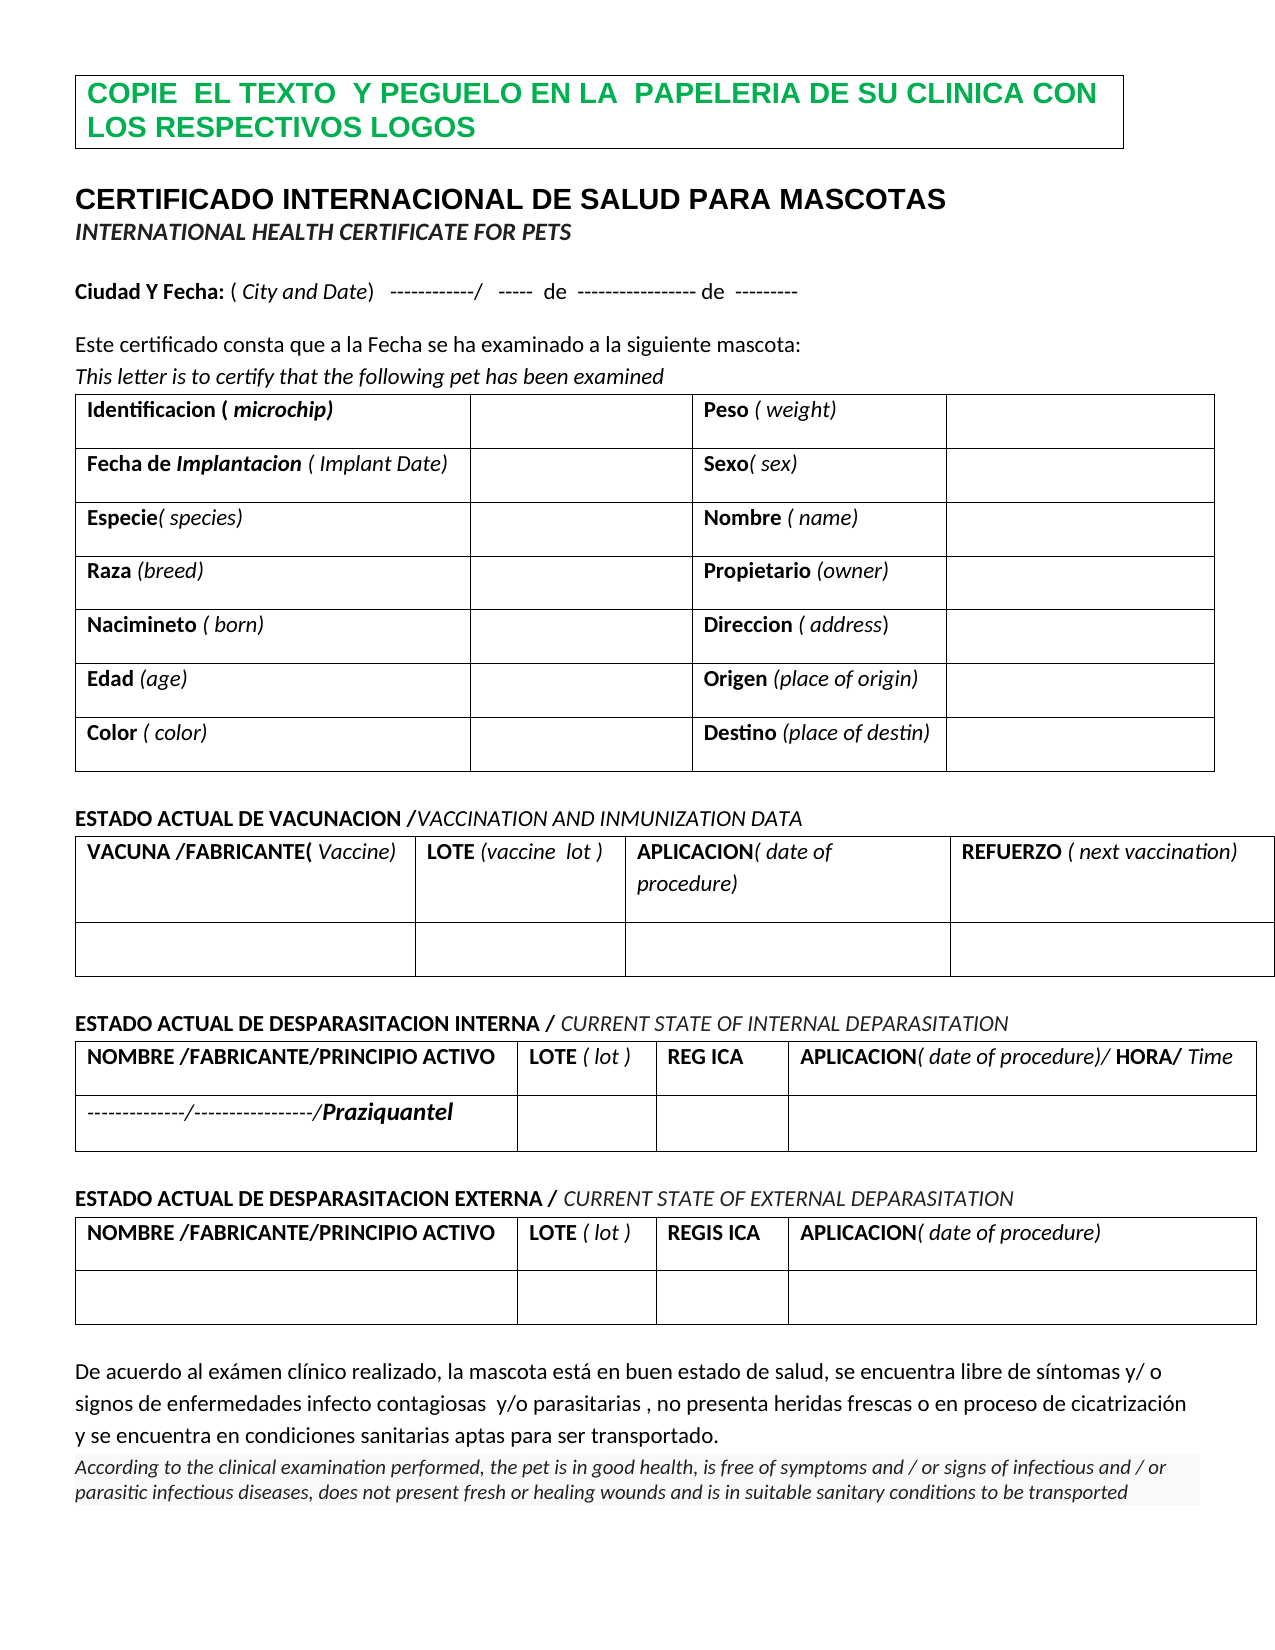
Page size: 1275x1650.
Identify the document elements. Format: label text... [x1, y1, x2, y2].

table_cell [947, 664, 1214, 717]
table_cell [626, 923, 950, 976]
table_cell Destino (place of destin) [693, 718, 946, 771]
table_cell [951, 923, 1274, 976]
table_cell Propietario (owner) [693, 557, 946, 609]
text De acuerdo al exámen clínico realizado, la mascota está en buen estado de salud, se encuentra libre de síntomas y/ o signos de enfermedades infecto contagiosas y/o parasitarias , no presenta heridas frescas o en proceso de cicatrización y se encuentra en condiciones sanitarias aptas para ser transportado. [75, 1357, 1200, 1450]
text ESTADO ACTUAL DE DESPARASITACION INTERNA / CURRENT STATE OF INTERNAL DEPARASITATION [75, 1009, 1200, 1037]
table_header NOMBRE /FABRICANTE/PRINCIPIO ACTIVO [76, 1042, 517, 1095]
text CERTIFICADO INTERNACIONAL DE SALUD PARA MASCOTAS [75, 182, 1200, 216]
table_cell Direccion ( address) [693, 610, 946, 663]
text INTERNATIONAL HEALTH CERTIFICATE FOR PETS [75, 216, 1200, 246]
table_header NOMBRE /FABRICANTE/PRINCIPIO ACTIVO [76, 1218, 517, 1270]
table_cell Raza (breed) [76, 557, 470, 609]
table_header REFUERZO ( next vaccination) [951, 837, 1274, 922]
table_header [471, 395, 692, 448]
table_cell Fecha de Implantacion ( Implant Date) [76, 449, 470, 502]
table_cell [947, 503, 1214, 556]
table_header REG ICA [657, 1042, 788, 1095]
table_cell Sexo( sex) [693, 449, 946, 502]
table_header APLICACION( date of procedure) [626, 837, 950, 922]
table_cell Edad (age) [76, 664, 470, 717]
table_cell [416, 923, 625, 976]
table_header VACUNA /FABRICANTE( Vaccine) [76, 837, 415, 922]
table_cell [471, 557, 692, 609]
table_header REGIS ICA [657, 1218, 788, 1270]
table_cell [471, 610, 692, 663]
text Este certificado consta que a la Fecha se ha examinado a la siguiente mascota: [75, 330, 1200, 358]
text ESTADO ACTUAL DE VACUNACION /VACCINATION AND INMUNIZATION DATA [75, 804, 1200, 832]
table_cell [518, 1096, 656, 1151]
table_cell Nombre ( name) [693, 503, 946, 556]
table_cell [947, 449, 1214, 502]
table_header COPIE EL TEXTO Y PEGUELO EN LA PAPELERIA DE SU CLINICA CON LOS RESPECTIVOS LOGOS [76, 76, 1123, 148]
table_cell Nacimineto ( born) [76, 610, 470, 663]
table_cell [471, 449, 692, 502]
table_header LOTE ( lot ) [518, 1218, 656, 1270]
table_cell [947, 718, 1214, 771]
table_cell [76, 1271, 517, 1324]
table_header LOTE ( lot ) [518, 1042, 656, 1095]
table_header [947, 395, 1214, 448]
table_header APLICACION( date of procedure) [789, 1218, 1256, 1270]
table_cell [947, 610, 1214, 663]
table_cell [789, 1096, 1256, 1151]
table_header LOTE (vaccine lot ) [416, 837, 625, 922]
table_cell [789, 1271, 1256, 1324]
table_cell [657, 1271, 788, 1324]
text This letter is to certify that the following pet has been examined [75, 362, 1200, 390]
table_header Identificacion ( microchip) [76, 395, 470, 448]
table_header APLICACION( date of procedure)/ HORA/ Time [789, 1042, 1256, 1095]
text Ciudad Y Fecha: ( City and Date) ------------/ ----- de ----------------- de --------- [75, 277, 1200, 305]
table_cell [518, 1271, 656, 1324]
table_header Peso ( weight) [693, 395, 946, 448]
table_cell [471, 718, 692, 771]
table_cell Color ( color) [76, 718, 470, 771]
table_cell [471, 664, 692, 717]
table_cell --------------/-----------------/Praziquantel [76, 1096, 517, 1151]
text ESTADO ACTUAL DE DESPARASITACION EXTERNA / CURRENT STATE OF EXTERNAL DEPARASITATION [75, 1184, 1200, 1212]
table_cell [947, 557, 1214, 609]
table_cell [657, 1096, 788, 1151]
table_cell [471, 503, 692, 556]
text According to the clinical examination performed, the pet is in good health, is free of symptoms and / or signs of infectious and / or parasitic infectious diseases, does not present fresh or healing wounds and is in suitable sanitary conditions to be transported [75, 1454, 1200, 1505]
table_cell Origen (place of origin) [693, 664, 946, 717]
table_cell [76, 923, 415, 976]
table_cell Especie( species) [76, 503, 470, 556]
